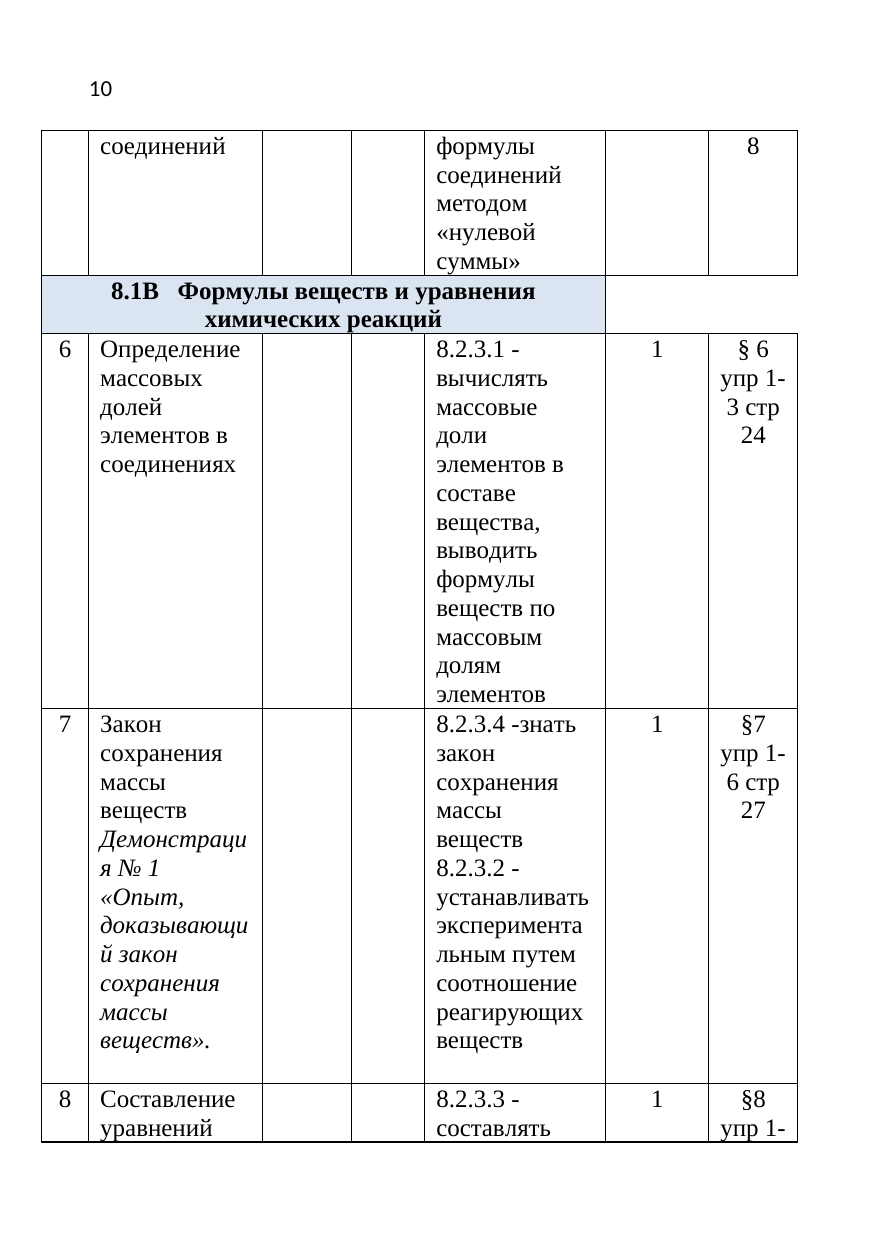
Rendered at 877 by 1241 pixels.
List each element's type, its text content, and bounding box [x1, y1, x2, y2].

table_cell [89, 1084, 262, 1141]
table_cell 7 [42, 709, 88, 1083]
table_cell 1 [606, 1084, 708, 1141]
table_cell 1 [606, 334, 708, 708]
table_cell 6 [42, 334, 88, 708]
table_cell [263, 334, 351, 708]
table_cell §7 упр 1-6 стр 27 [709, 709, 797, 1083]
table_cell 8.2.3.1 -вычислять массовые доли элементов в составе вещества, выводить формулы веществ по массовым долям элементов [425, 334, 605, 708]
table_cell §5 упр 1-8 [709, 131, 797, 275]
table_cell 1 [606, 131, 708, 275]
table_cell Закон сохранения массы веществ Демонстрация № 1 «Опыт, доказывающий закон сохранения массы веществ». [89, 709, 262, 1083]
table_cell 5 [42, 131, 88, 275]
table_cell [425, 131, 605, 275]
table_cell [263, 709, 351, 1083]
table_cell 1 [606, 709, 708, 1083]
table_cell [352, 709, 424, 1083]
table_cell [352, 334, 424, 708]
table_cell [352, 131, 424, 275]
table_cell [352, 1084, 424, 1141]
table_cell [263, 1084, 351, 1141]
table_cell § 6 упр 1-3 стр 24 [709, 334, 797, 708]
table_cell [263, 131, 351, 275]
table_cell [425, 1084, 605, 1141]
table_cell 8 [42, 1084, 88, 1141]
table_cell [89, 131, 262, 275]
table_cell §8 упр 1-5 [709, 1084, 797, 1141]
table_cell 8.2.3.4 -знать закон сохранения массы веществ 8.2.3.2 -устанавливать экспериментальным путем соотношение реагирующих веществ [425, 709, 605, 1083]
table_cell Определение массовых долей элементов в соединениях [89, 334, 262, 708]
table_cell 8.1В Формулы веществ и уравнения химических реакций [42, 276, 605, 333]
